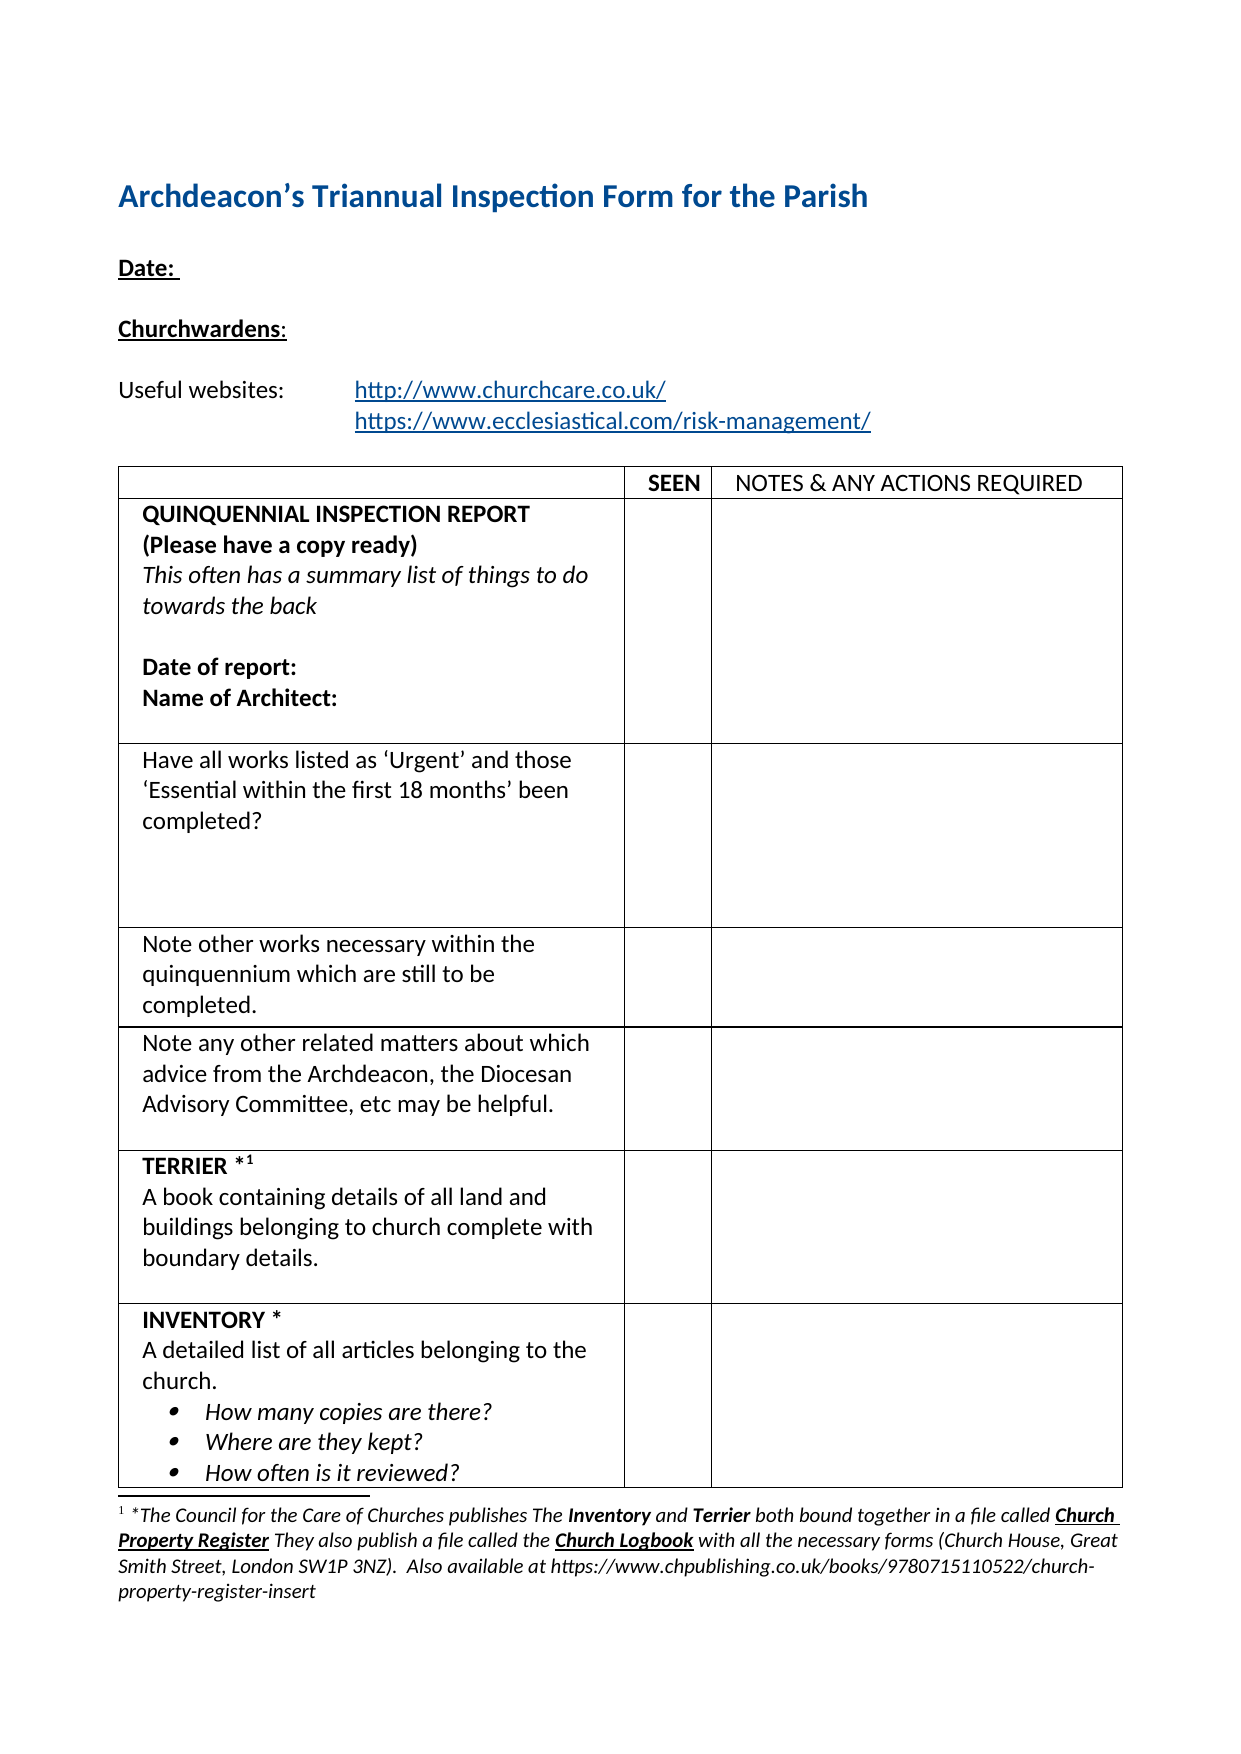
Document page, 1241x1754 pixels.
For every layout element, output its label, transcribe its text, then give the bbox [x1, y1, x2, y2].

table_cell TERRIER * A book containing details of all land and buildings belonging to church complete with boundary details. [119, 1151, 624, 1303]
text Churchwardens: [118, 313, 1122, 344]
text Useful websites: http://www.churchcare.co.uk/ [118, 374, 1122, 405]
table_cell [712, 1028, 1122, 1149]
table_cell [712, 499, 1122, 743]
subtitle Archdeacon’s Triannual Inspection Form for the Parish [118, 175, 1122, 216]
table_cell [625, 744, 711, 927]
table_cell [625, 928, 711, 1026]
table_cell [712, 744, 1122, 927]
table_cell Have all works listed as ‘Urgent’ and those ‘Essential within the first 18 months’ been completed? [119, 744, 624, 927]
table_cell QUINQUENNIAL INSPECTION REPORT (Please have a copy ready) This often has a summary list of things to do towards the back Date of report: Name of Architect: [119, 499, 624, 743]
text https://www.ecclesiastical.com/risk-management/ [118, 405, 1122, 435]
table_cell [625, 499, 711, 743]
table_cell [712, 1151, 1122, 1303]
text Date: [118, 252, 1122, 283]
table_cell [119, 1304, 624, 1487]
table_cell Note other works necessary within the quinquennium which are still to be completed. [119, 928, 624, 1026]
table_header NOTES & ANY ACTIONS REQUIRED [712, 467, 1122, 497]
table_cell [712, 1304, 1122, 1487]
table_cell [625, 1304, 711, 1487]
table_cell [625, 1151, 711, 1303]
table_header SEEN [625, 467, 711, 497]
table_header [119, 467, 624, 497]
table_cell [712, 928, 1122, 1026]
table_cell [625, 1028, 711, 1149]
table_cell Note any other related matters about which advice from the Archdeacon, the Diocesan Advisory Committee, etc may be helpful. [119, 1028, 624, 1149]
